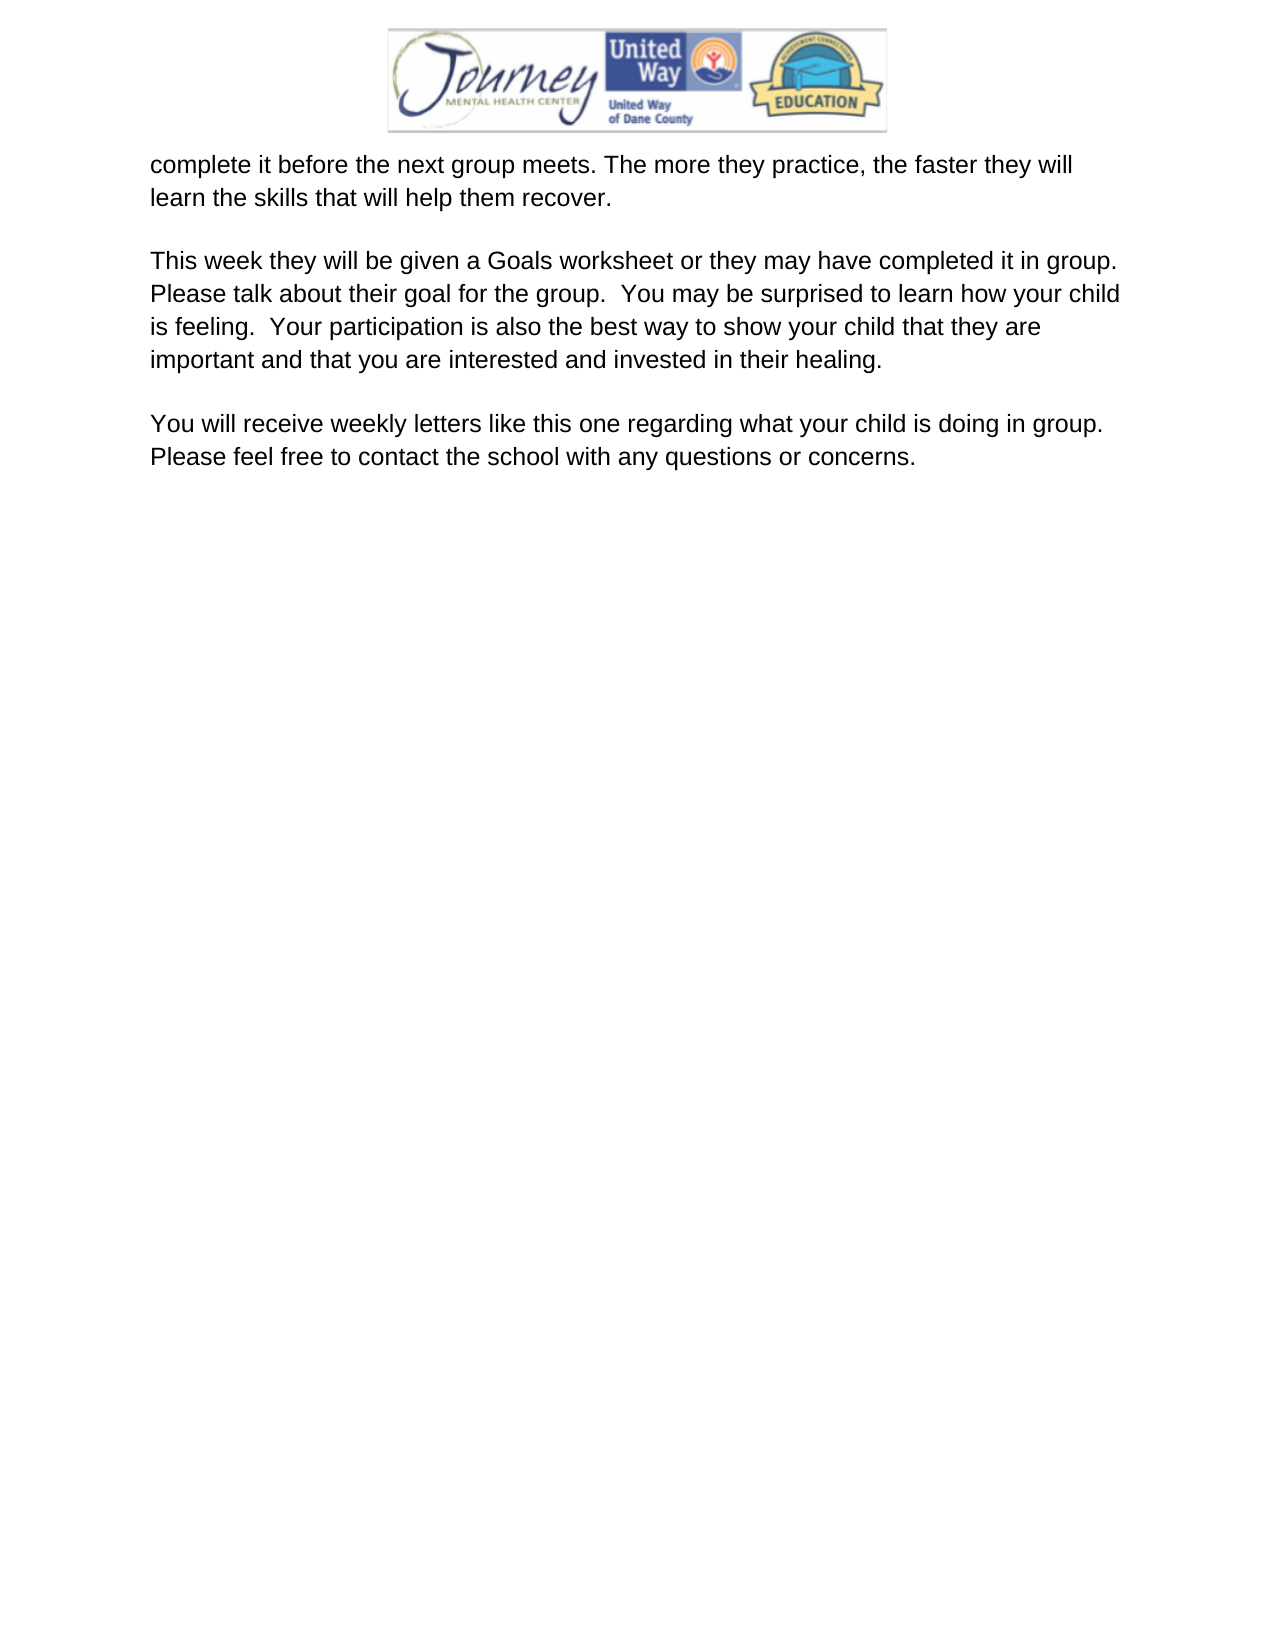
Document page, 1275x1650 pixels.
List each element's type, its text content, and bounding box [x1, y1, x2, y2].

picture [387, 28, 888, 133]
text This week they will be given a Goals worksheet or they may have completed it in group. Please talk about their goal for the group. You may be surprised to learn how your child is feeling. Your participation is also the best way to show your child that they are important and that you are interested and invested in their healing. [150, 246, 1125, 374]
text You will receive weekly letters like this one regarding what your child is doing in group. Please feel free to contact the school with any questions or concerns. [150, 408, 1125, 470]
